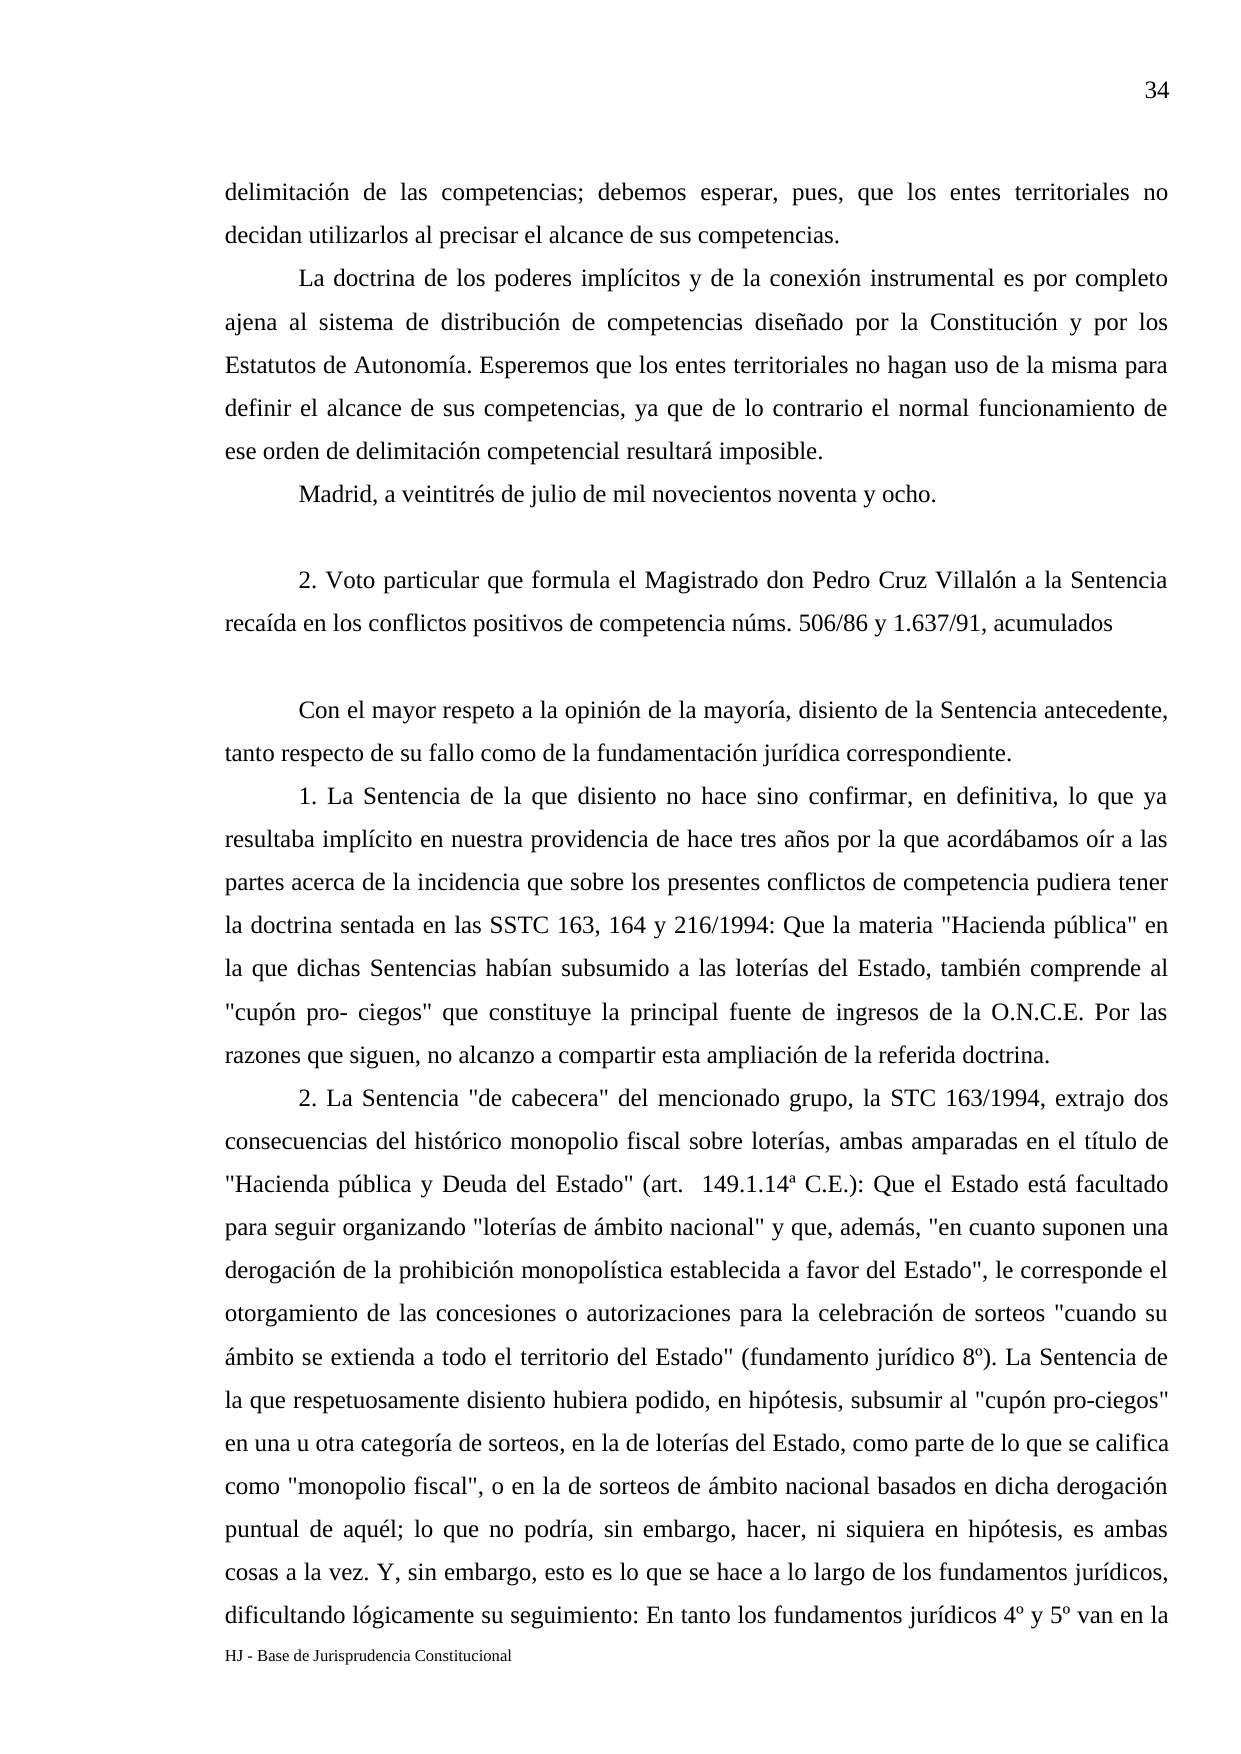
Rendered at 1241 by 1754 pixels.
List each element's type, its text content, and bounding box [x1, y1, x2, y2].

text 2. Voto particular que formula el Magistrado don Pedro Cruz Villalón a la Sentencia recaída en los conflictos positivos de competencia núms. 506/86 y 1.637/91, acumulados [224, 565, 1169, 637]
text 1. La Sentencia de la que disiento no hace sino confirmar, en definitiva, lo que ya resultaba implícito en nuestra providencia de hace tres años por la que acordábamos oír a las partes acerca de la incidencia que sobre los presentes conflictos de competencia pudiera tener la doctrina sentada en las SSTC 163, 164 y 216/1994: Que la materia "Hacienda pública" en la que dichas Sentencias habían subsumido a las loterías del Estado, también comprende al "cupón pro- ciegos" que constituye la principal fuente de ingresos de la O.N.C.E. Por las razones que siguen, no alcanzo a compartir esta ampliación de la referida doctrina. [224, 781, 1169, 1068]
text Con el mayor respeto a la opinión de la mayoría, disiento de la Sentencia antecedente, tanto respecto de su fallo como de la fundamentación jurídica correspondiente. [224, 695, 1169, 767]
text Madrid, a veintitrés de julio de mil novecientos noventa y ocho. [224, 479, 1169, 508]
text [224, 177, 1169, 249]
text La doctrina de los poderes implícitos y de la conexión instrumental es por completo ajena al sistema de distribución de competencias diseñado por la Constitución y por los Estatutos de Autonomía. Esperemos que los entes territoriales no hagan uso de la misma para definir el alcance de sus competencias, ya que de lo contrario el normal funcionamiento de ese orden de delimitación competencial resultará imposible. [224, 263, 1169, 465]
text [224, 1083, 1169, 1629]
